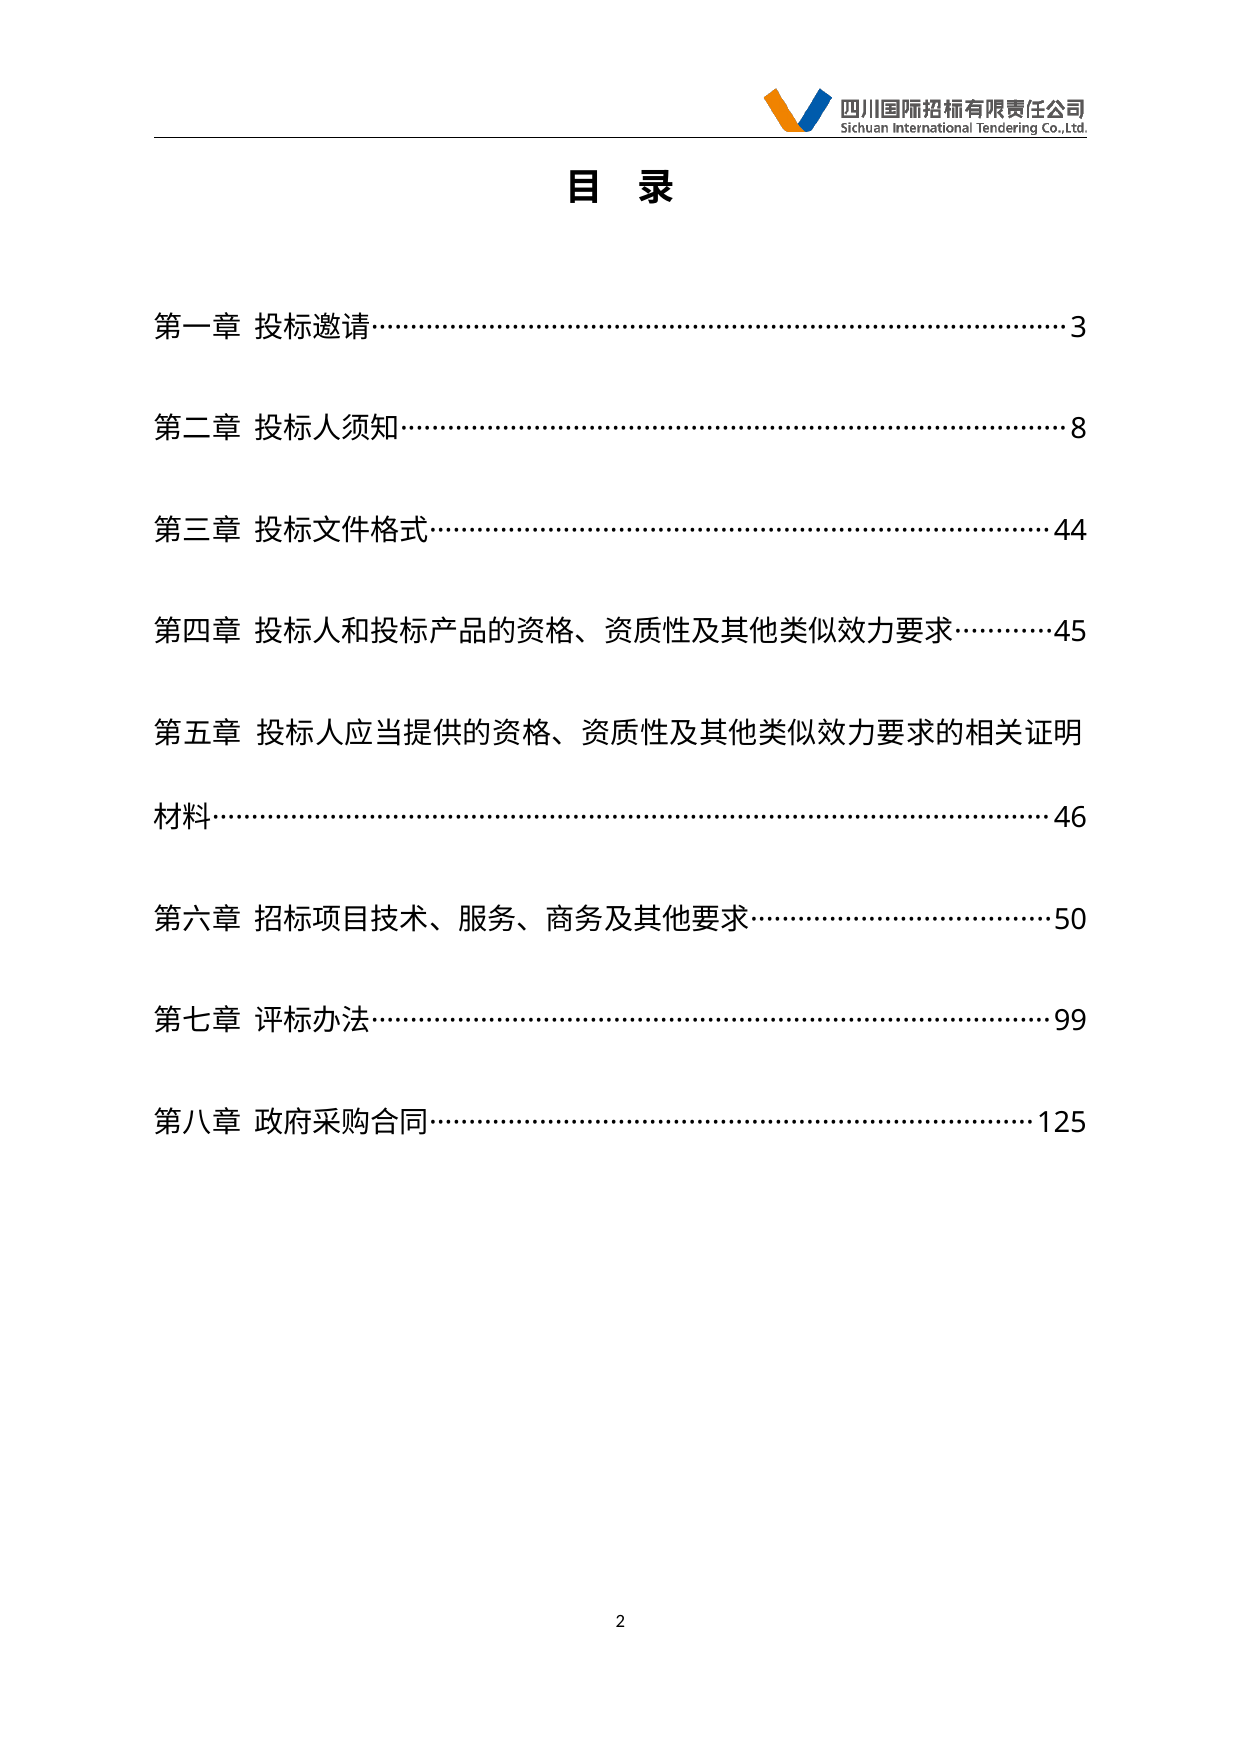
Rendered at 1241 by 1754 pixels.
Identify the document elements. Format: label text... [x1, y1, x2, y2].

picture [763, 88, 1087, 135]
text 第八章 政府采购合同 125 [153, 1098, 1087, 1141]
text 第一章 投标邀请 3 [153, 304, 1087, 346]
text 第七章 评标办法 99 [153, 997, 1087, 1039]
text 第六章 招标项目技术、服务、商务及其他要求 50 [153, 896, 1087, 938]
text 第五章 投标人应当提供的资格、资质性及其他类似效力要求的相关证明材料 46 [153, 709, 1087, 836]
text 第四章 投标人和投标产品的资格、资质性及其他类似效力要求 45 [153, 608, 1087, 650]
text 第三章 投标文件格式 44 [153, 507, 1087, 549]
text 目 录 [153, 157, 1087, 211]
text 第二章 投标人须知 8 [153, 405, 1087, 447]
